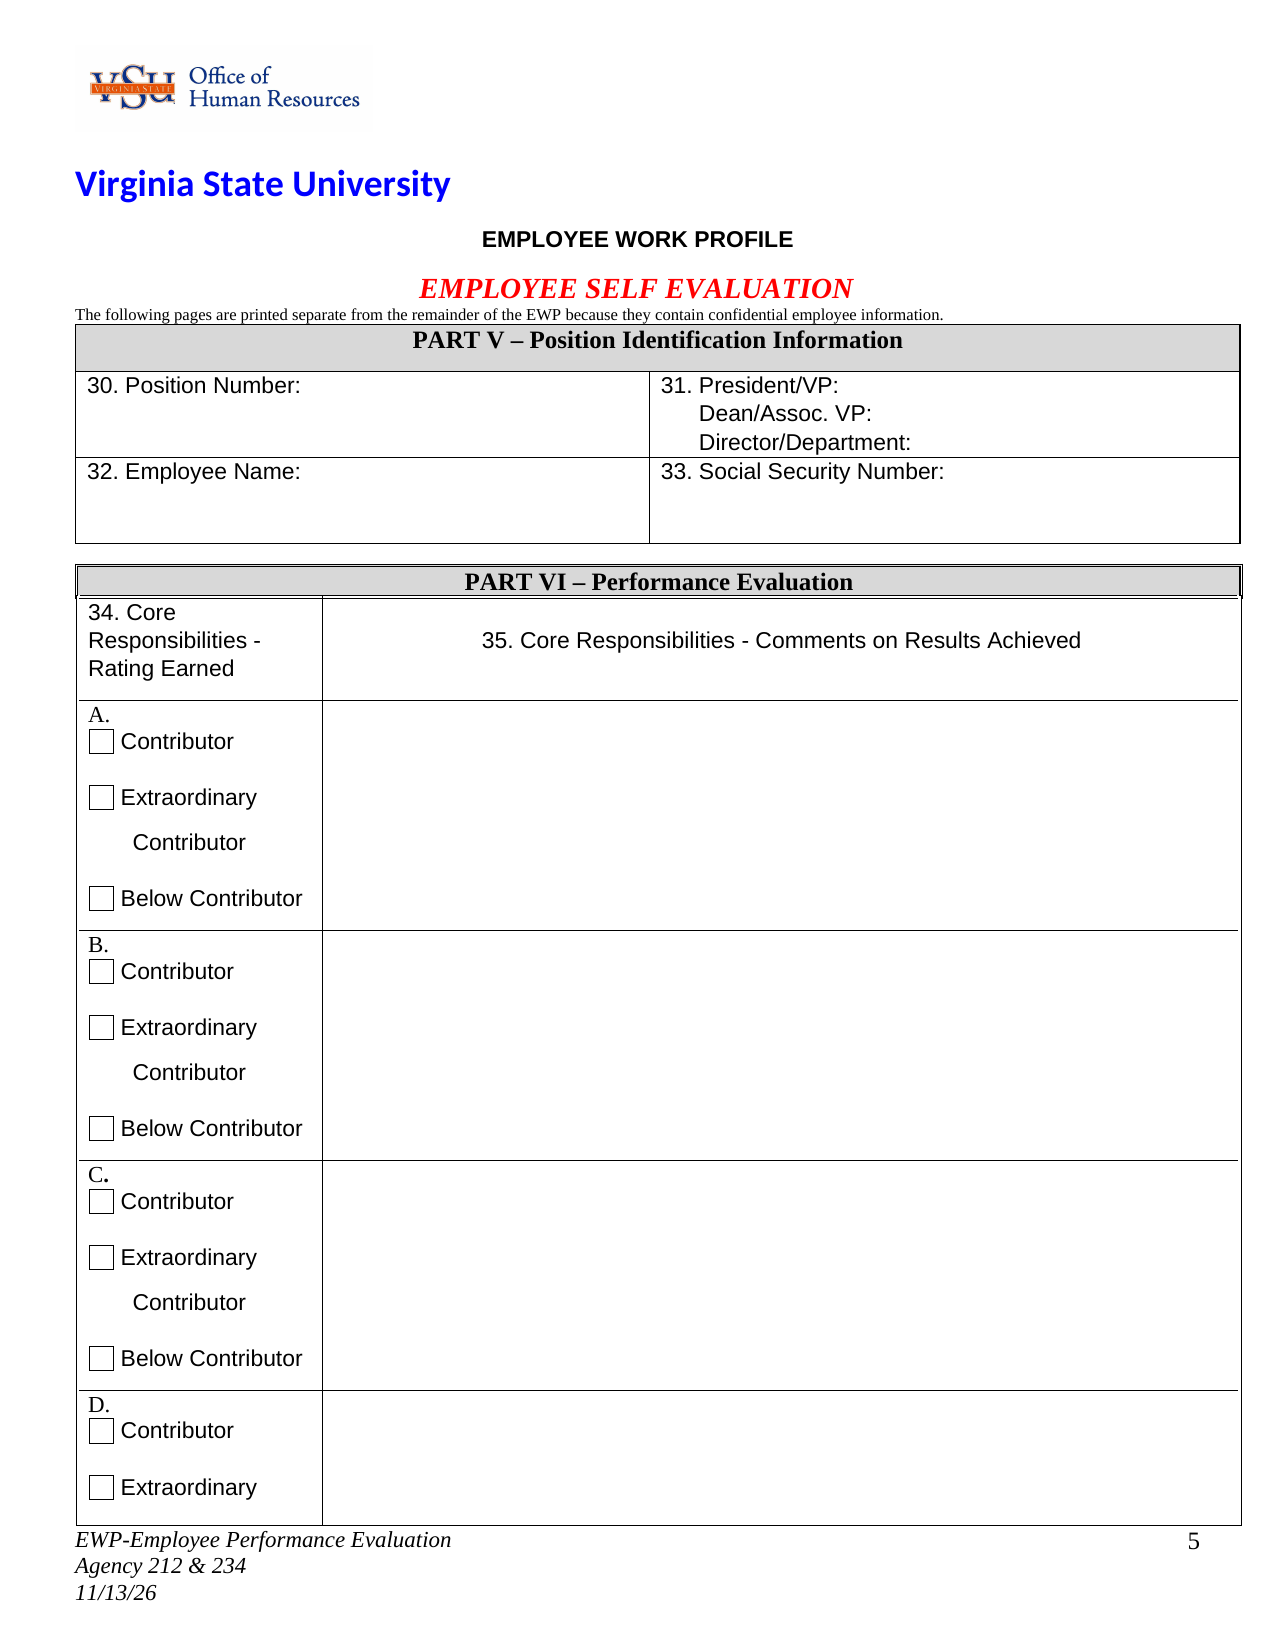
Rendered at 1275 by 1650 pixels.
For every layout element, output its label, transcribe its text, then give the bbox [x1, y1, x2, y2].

table_cell 35. Core Responsibilities - Comments on Results Achieved [323, 595, 1241, 700]
table_cell 33. Social Security Number: [650, 458, 1239, 543]
table_cell [323, 700, 1241, 930]
picture [75, 45, 373, 132]
table_cell 32. Employee Name: [76, 458, 649, 543]
text EMPLOYEE WORK PROFILE [75, 226, 1200, 253]
table_cell A. Contributor Extraordinary Contributor Below Contributor [77, 700, 322, 930]
table_cell 31. President/VP: Dean/Assoc. VP: Director/Department: [650, 372, 1239, 457]
table_cell [323, 930, 1241, 1160]
table_cell 30. Position Number: [76, 372, 649, 457]
table_header PART V – Position Identification Information [76, 325, 1239, 371]
text The following pages are printed separate from the remainder of the EWP because they contain confidential employee information. [75, 305, 1200, 324]
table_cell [77, 1390, 322, 1525]
table_cell C. Contributor Extraordinary Contributor Below Contributor [77, 1160, 322, 1390]
subtitle EMPLOYEE SELF EVALUATION [75, 271, 1200, 305]
table_header PART VI – Performance Evaluation [78, 567, 1239, 595]
table_cell 34. Core Responsibilities - Rating Earned [77, 595, 322, 700]
table_cell [323, 1160, 1241, 1390]
text Virginia State University [75, 160, 1200, 206]
table_cell [323, 1390, 1241, 1525]
table_cell B. Contributor Extraordinary Contributor Below Contributor [77, 930, 322, 1160]
